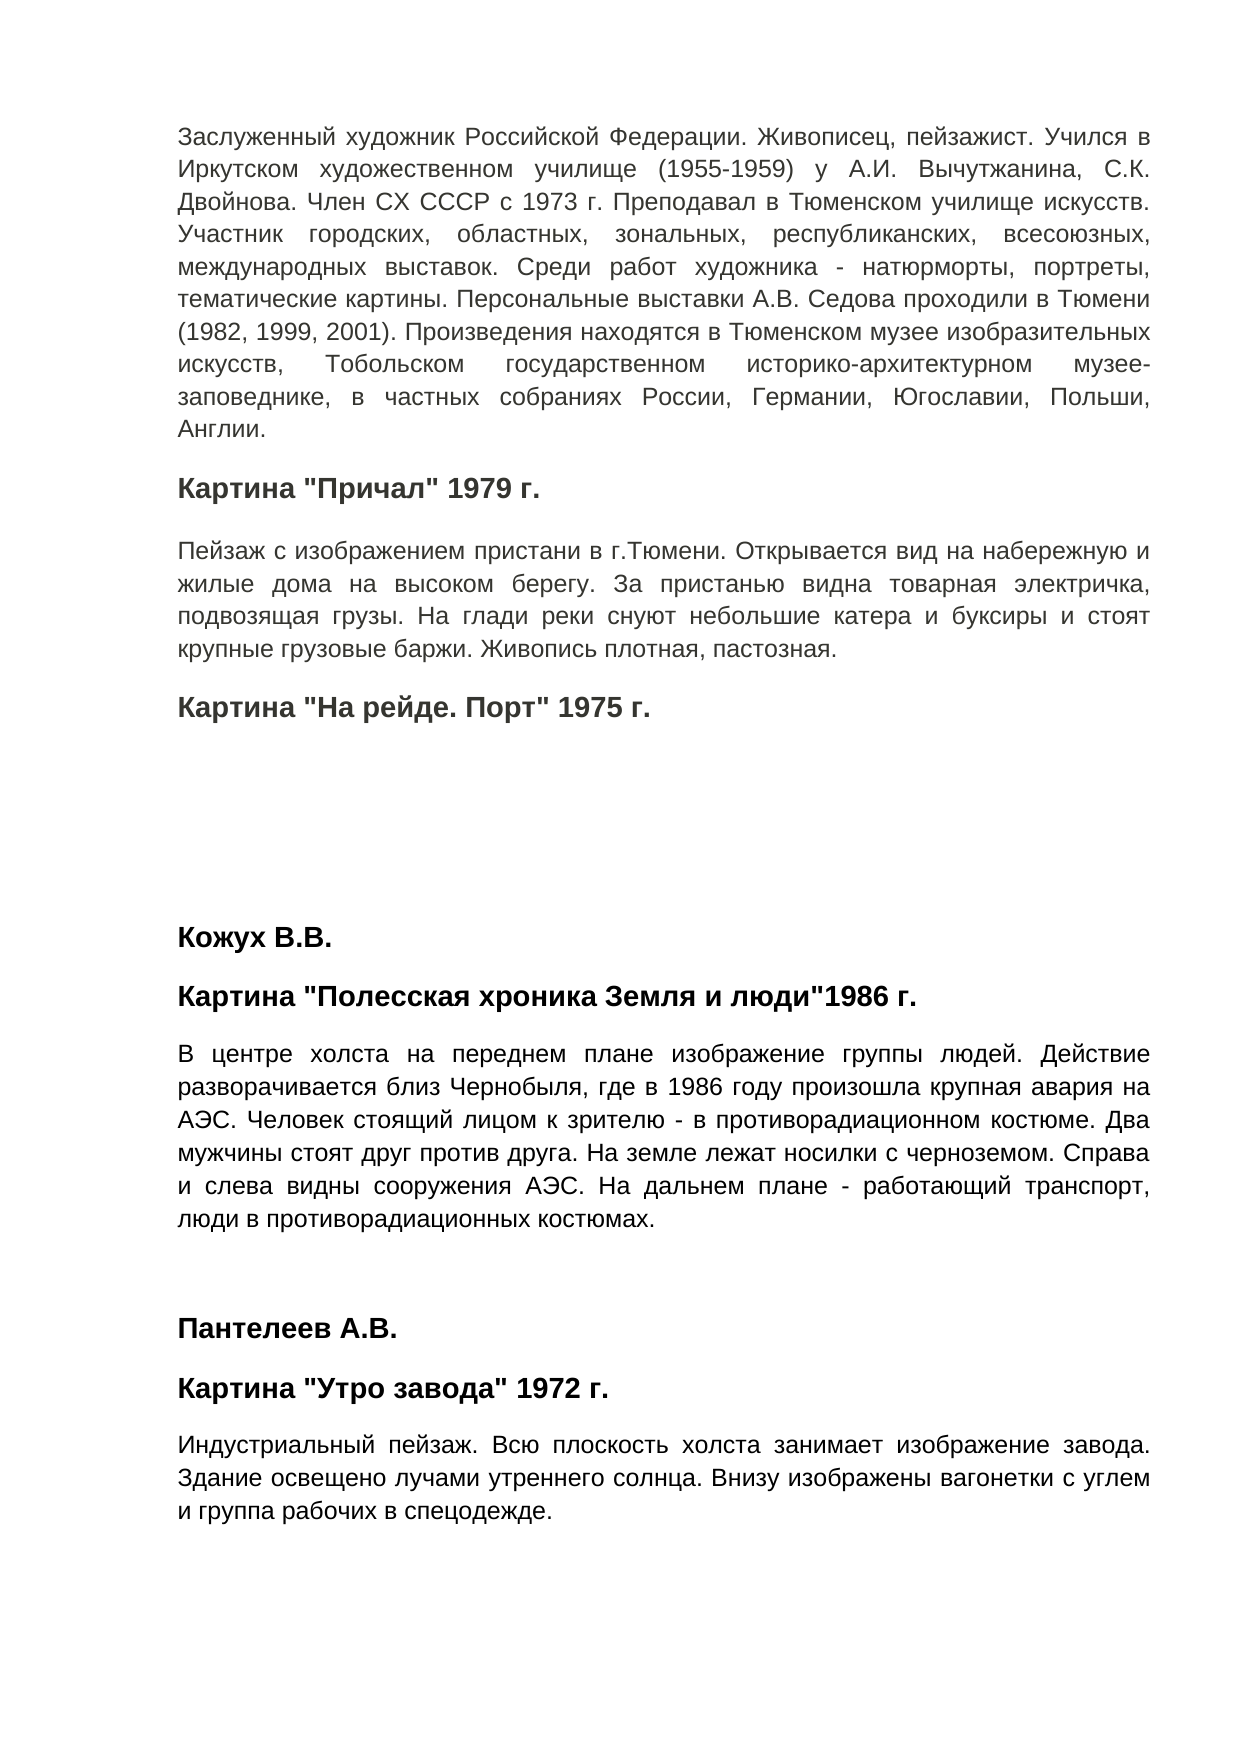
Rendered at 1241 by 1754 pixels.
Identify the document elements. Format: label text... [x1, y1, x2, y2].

text Заслуженный художник Российской Федерации. Живописец, пейзажист. Учился в Иркутском художественном училище (1955-1959) у А.И. Вычутжанина, С.К. Двойнова. Член СХ СССР с 1973 г. Преподавал в Тюменском училище искусств. Участник городских, областных, зональных, республиканских, всесоюзных, международных выставок. Среди работ художника - натюрморты, портреты, тематические картины. Персональные выставки А.В. Седова проходили в Тюмени (1982, 1999, 2001). Произведения находятся в Тюменском музее изобразительных искусств, Тобольском государственном историко-архитектурном музее-заповеднике, в частных собраниях России, Германии, Югославии, Польши, Англии. [177, 118, 1152, 443]
text Картина "Утро завода" 1972 г. [177, 1371, 1152, 1404]
text Картина "Причал" 1979 г. [177, 471, 1152, 504]
text Картина "Полесская хроника Земля и люди"1986 г. [177, 979, 1152, 1013]
text Картина "На рейде. Порт" 1975 г. [177, 690, 1152, 724]
text В центре холста на переднем плане изображение группы людей. Действие разворачивается близ Чернобыля, где в 1986 году произошла крупная авария на АЭС. Человек стоящий лицом к зрителю - в противорадиационном костюме. Два мужчины стоят друг против друга. На земле лежат носилки с черноземом. Справа и слева видны сооружения АЭС. На дальнем плане - работающий транспорт, люди в противорадиационных костюмах. [177, 1039, 1152, 1233]
text Пантелеев А.В. [177, 1312, 1152, 1345]
text Индустриальный пейзаж. Всю плоскость холста занимает изображение завода. Здание освещено лучами утреннего солнца. Внизу изображены вагонетки с углем и группа рабочих в спецодежде. [177, 1430, 1152, 1525]
text Пейзаж с изображением пристани в г.Тюмени. Открывается вид на набережную и жилые дома на высоком берегу. За пристанью видна товарная электричка, подвозящая грузы. На глади реки снуют небольшие катера и буксиры и стоят крупные грузовые баржи. Живопись плотная, пастозная. [177, 532, 1152, 662]
text Кожух В.В. [177, 920, 1152, 953]
